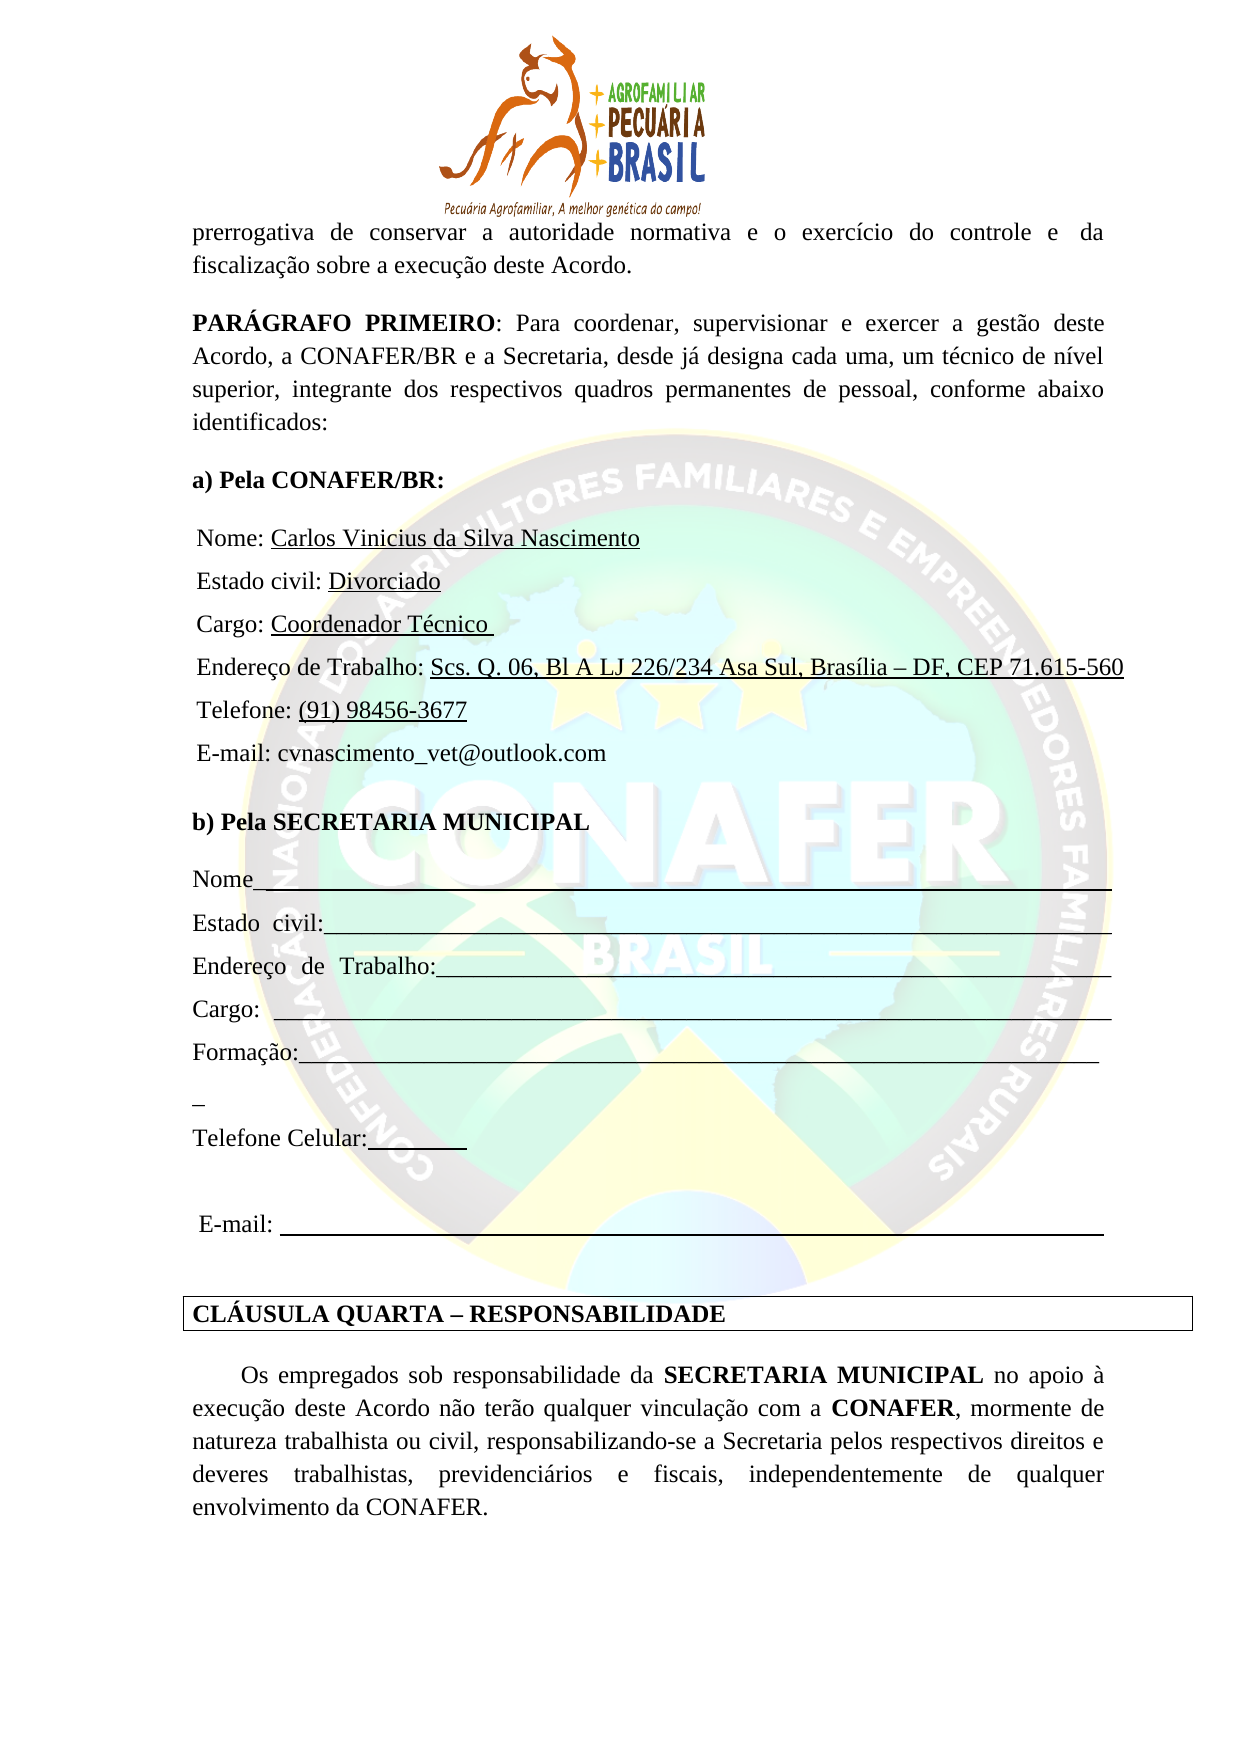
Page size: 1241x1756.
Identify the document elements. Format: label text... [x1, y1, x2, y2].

text Estado civil: Divorciado [196, 566, 1184, 595]
subtitle CLÁUSULA QUARTA – RESPONSABILIDADE [184, 1297, 1192, 1330]
text Telefone Celular: E-mail: [192, 1123, 1111, 1238]
subtitle Pela SECRETARIA MUNICIPAL [192, 807, 1184, 835]
picture [439, 35, 705, 217]
text Telefone: (91) 98456-3677 [196, 695, 1184, 724]
text E-mail: cvnascimento_vet@outlook.com [196, 738, 1184, 767]
text Cargo: Coordenador Técnico [196, 609, 1126, 638]
subtitle Pela CONAFER/BR: [192, 465, 1184, 493]
text PARÁGRAFO PRIMEIRO: Para coordenar, supervisionar e exercer a gestão deste Acordo, a CONAFER/BR e a Secretaria, desde já designa cada uma, um técnico de nível superior, integrante dos respectivos quadros permanentes de pessoal, conforme abaixo identificados: [192, 308, 1105, 436]
text Endereço de Trabalho: Scs. Q. 06, Bl A LJ 226/234 Asa Sul, Brasília – DF, CEP 71.615-560 [196, 652, 1126, 681]
text Nome: Carlos Vinicius da Silva Nascimento [196, 523, 1184, 552]
text Os empregados sob responsabilidade da SECRETARIA MUNICIPAL no apoio à execução deste Acordo não terão qualquer vinculação com a CONAFER, mormente de natureza trabalhista ou civil, responsabilizando-se a Secretaria pelos respectivos direitos e deveres trabalhistas, previdenciários e fiscais, independentemente de qualquer envolvimento da CONAFER. [192, 1360, 1105, 1521]
text Nome_________________________________________________________________ Estado civil:_______________________________________________________________ Endereço de Trabalho:______________________________________________________ Cargo: ___________________________________________________________________ Formação:_________________________________________________________________ [192, 864, 1111, 1109]
